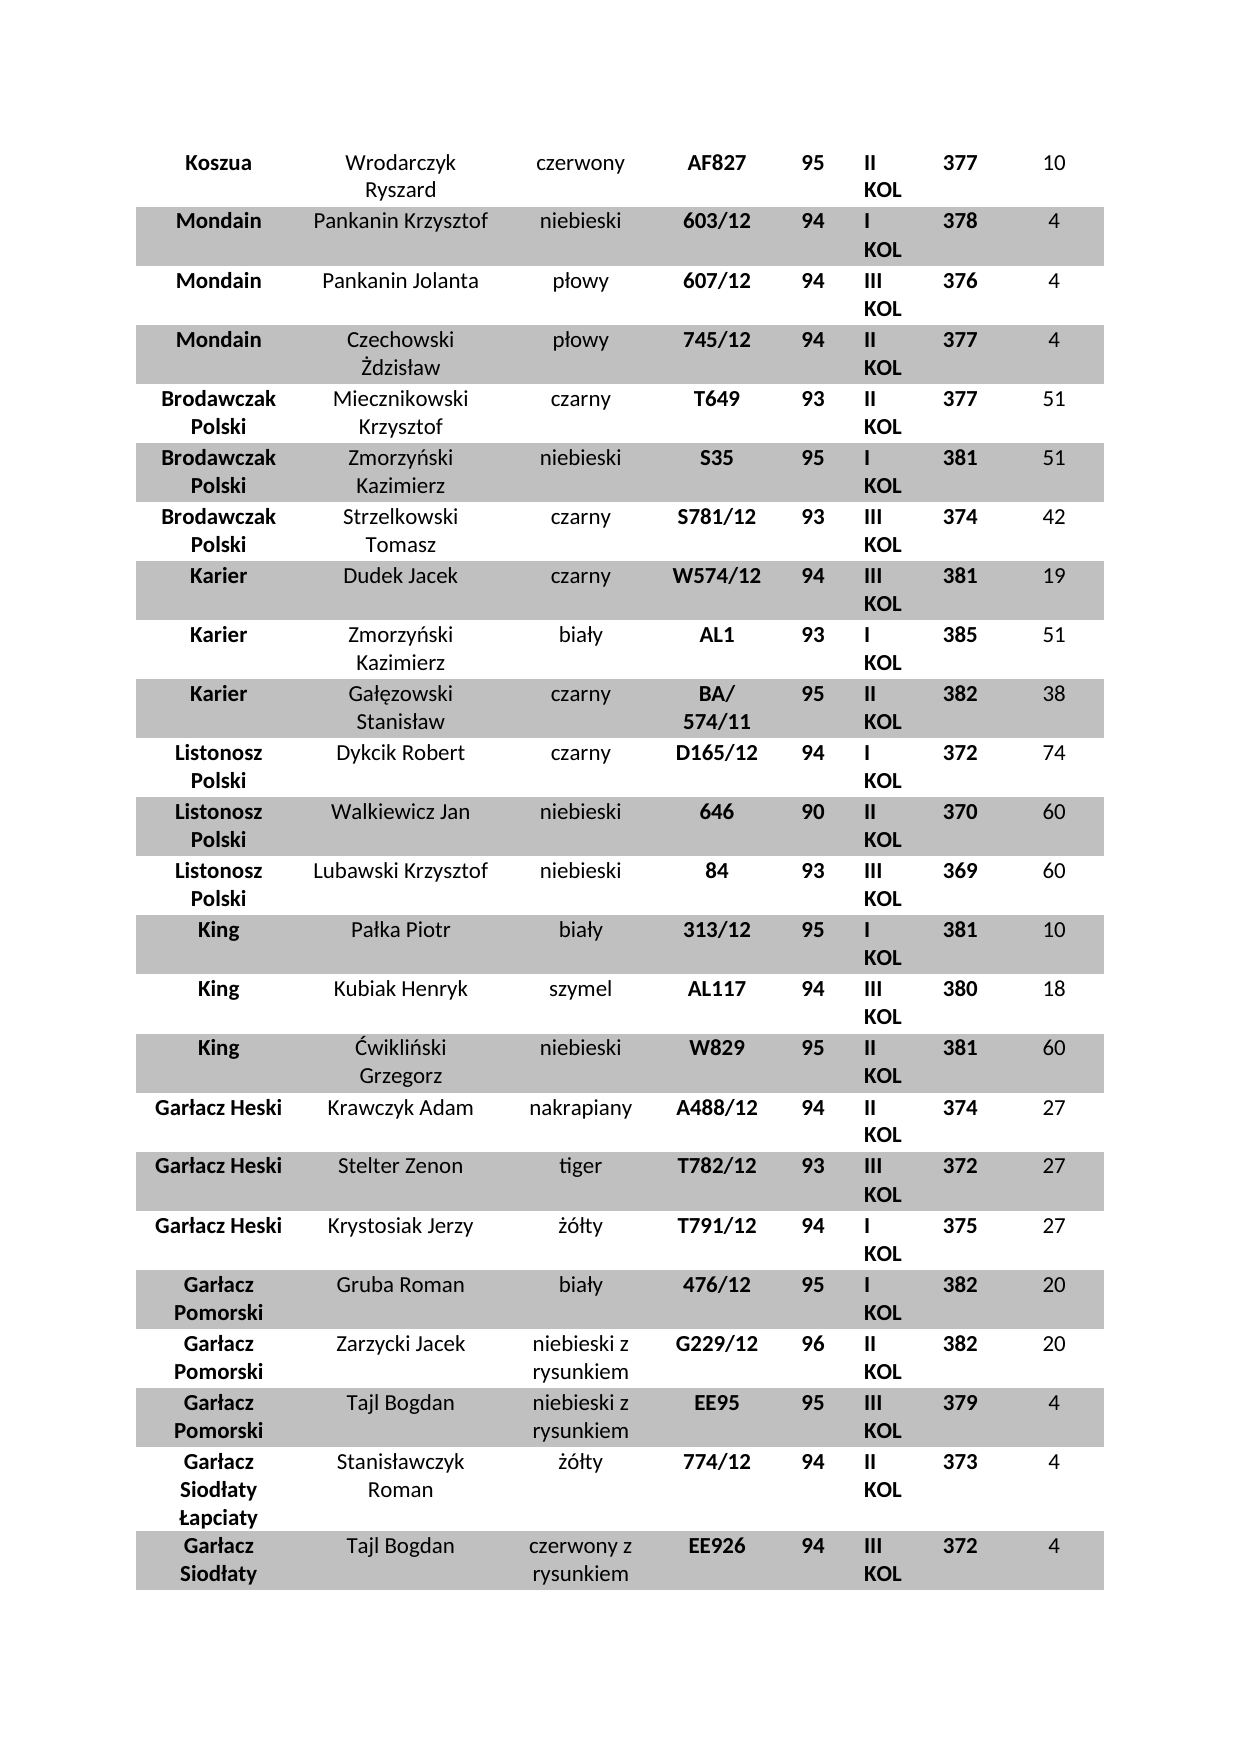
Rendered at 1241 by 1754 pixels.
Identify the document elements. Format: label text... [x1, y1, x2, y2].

table_cell II KOL [853, 325, 916, 384]
table_cell T791/12 [661, 1211, 773, 1270]
table_cell 373 [916, 1447, 1004, 1531]
table_cell Mondain [136, 325, 301, 384]
table_cell Walkiewicz Jan [301, 797, 501, 856]
table_cell Mondain [136, 266, 301, 325]
table_cell czarny [501, 561, 661, 620]
table_cell 774/12 [661, 1447, 773, 1531]
table_cell 4 [1004, 207, 1104, 266]
table_cell czarny [501, 502, 661, 561]
table_cell 94 [773, 1211, 853, 1270]
table_cell 370 [916, 797, 1004, 856]
table_cell 94 [773, 207, 853, 266]
table_cell III KOL [853, 266, 916, 325]
table_cell Czechowski Żdzisław [301, 325, 501, 384]
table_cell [501, 1531, 661, 1590]
table_cell czerwony [501, 148, 661, 207]
table_cell 20 [1004, 1270, 1104, 1329]
table_cell 95 [773, 915, 853, 974]
table_cell tiger [501, 1152, 661, 1211]
table_cell 95 [773, 148, 853, 207]
table_cell 94 [773, 738, 853, 797]
table_cell III KOL [853, 502, 916, 561]
table_cell biały [501, 620, 661, 679]
table_cell AF827 [661, 148, 773, 207]
table_cell 90 [773, 797, 853, 856]
table_cell szymel [501, 975, 661, 1033]
table_cell 382 [916, 679, 1004, 738]
table_cell 38 [1004, 679, 1104, 738]
table_cell Dykcik Robert [301, 738, 501, 797]
table_cell T782/12 [661, 1152, 773, 1211]
table_cell 372 [916, 1152, 1004, 1211]
table_cell 376 [916, 266, 1004, 325]
table_cell Brodawczak Polski [136, 384, 301, 443]
table_cell Krawczyk Adam [301, 1093, 501, 1152]
table_cell 94 [773, 1531, 853, 1590]
table_cell 4 [1004, 1531, 1104, 1590]
table_cell 42 [1004, 502, 1104, 561]
table_cell 4 [1004, 266, 1104, 325]
table_cell Garłacz Siodłaty Łapciaty [136, 1447, 301, 1531]
table_cell S35 [661, 443, 773, 502]
table_cell A488/12 [661, 1093, 773, 1152]
table_cell I KOL [853, 1211, 916, 1270]
table_cell 381 [916, 915, 1004, 974]
table_cell EE95 [661, 1388, 773, 1447]
table_cell 94 [773, 1093, 853, 1152]
table_cell biały [501, 915, 661, 974]
table_cell 372 [916, 738, 1004, 797]
table_cell II KOL [853, 1093, 916, 1152]
table_cell czarny [501, 738, 661, 797]
table_cell 476/12 [661, 1270, 773, 1329]
table_cell Garłacz Pomorski [136, 1329, 301, 1388]
table_cell płowy [501, 325, 661, 384]
table_cell 60 [1004, 797, 1104, 856]
table_cell 380 [916, 975, 1004, 1033]
table_cell 27 [1004, 1211, 1104, 1270]
table_cell I KOL [853, 1270, 916, 1329]
table_cell 377 [916, 325, 1004, 384]
table_cell 74 [1004, 738, 1104, 797]
table_cell 381 [916, 1034, 1004, 1093]
table_cell 93 [773, 502, 853, 561]
table_cell Brodawczak Polski [136, 443, 301, 502]
table_cell D165/12 [661, 738, 773, 797]
table_cell 375 [916, 1211, 1004, 1270]
table_cell Miecznikowski Krzysztof [301, 384, 501, 443]
table_cell czarny [501, 384, 661, 443]
table_cell 93 [773, 856, 853, 915]
table_cell 94 [773, 1447, 853, 1531]
table_cell S781/12 [661, 502, 773, 561]
table_cell niebieski z rysunkiem [501, 1329, 661, 1388]
table_cell 60 [1004, 1034, 1104, 1093]
table_cell 18 [1004, 975, 1104, 1033]
table_cell II KOL [853, 384, 916, 443]
table_cell 381 [916, 561, 1004, 620]
table_cell Listonosz Polski [136, 856, 301, 915]
table_cell BA/574/11 [661, 679, 773, 738]
table_cell Strzelkowski Tomasz [301, 502, 501, 561]
table_cell 95 [773, 1388, 853, 1447]
table_cell G229/12 [661, 1329, 773, 1388]
table_cell 646 [661, 797, 773, 856]
table_cell II KOL [853, 679, 916, 738]
table_cell Lubawski Krzysztof [301, 856, 501, 915]
table_cell Karier [136, 679, 301, 738]
table_cell 379 [916, 1388, 1004, 1447]
table_cell 374 [916, 502, 1004, 561]
table_cell niebieski [501, 797, 661, 856]
table_cell King [136, 1034, 301, 1093]
table_cell 10 [1004, 915, 1104, 974]
table_cell Garłacz Heski [136, 1152, 301, 1211]
table_cell Garłacz Pomorski [136, 1270, 301, 1329]
table_cell 374 [916, 1093, 1004, 1152]
table_cell I KOL [853, 443, 916, 502]
table_cell W829 [661, 1034, 773, 1093]
table_cell T649 [661, 384, 773, 443]
table_cell 4 [1004, 325, 1104, 384]
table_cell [136, 1531, 301, 1590]
table_cell czarny [501, 679, 661, 738]
table_cell 382 [916, 1329, 1004, 1388]
table_cell 607/12 [661, 266, 773, 325]
table_cell 93 [773, 620, 853, 679]
table_cell Garłacz Heski [136, 1093, 301, 1152]
table_cell 381 [916, 443, 1004, 502]
table_cell Karier [136, 561, 301, 620]
table_cell 94 [773, 561, 853, 620]
table_cell 4 [1004, 1447, 1104, 1531]
table_cell Zmorzyński Kazimierz [301, 620, 501, 679]
table_cell Pałka Piotr [301, 915, 501, 974]
table_cell Stelter Zenon [301, 1152, 501, 1211]
table_cell II KOL [853, 797, 916, 856]
table_cell III KOL [853, 1152, 916, 1211]
table_cell II KOL [853, 1034, 916, 1093]
table_cell Tajl Bogdan [301, 1531, 501, 1590]
table_cell 94 [773, 325, 853, 384]
table_cell Garłacz Pomorski [136, 1388, 301, 1447]
table_cell 10 [1004, 148, 1104, 207]
table_cell Listonosz Polski [136, 797, 301, 856]
table_cell II KOL [853, 1447, 916, 1531]
table_cell Zmorzyński Kazimierz [301, 443, 501, 502]
table_cell Gruba Roman [301, 1270, 501, 1329]
table_cell niebieski [501, 443, 661, 502]
table_cell żółty [501, 1447, 661, 1531]
table_cell II KOL [853, 1329, 916, 1388]
table_cell 385 [916, 620, 1004, 679]
table_cell płowy [501, 266, 661, 325]
table_cell niebieski [501, 207, 661, 266]
table_cell III KOL [853, 1531, 916, 1590]
table_cell 51 [1004, 443, 1104, 502]
table_cell niebieski z rysunkiem [501, 1388, 661, 1447]
table_cell III KOL [853, 975, 916, 1033]
table_cell 51 [1004, 620, 1104, 679]
table_cell Wrodarczyk Ryszard [301, 148, 501, 207]
table_cell 51 [1004, 384, 1104, 443]
table_cell 27 [1004, 1152, 1104, 1211]
table_cell EE926 [661, 1531, 773, 1590]
table_cell 95 [773, 443, 853, 502]
table_cell Pankanin Krzysztof [301, 207, 501, 266]
table_cell Koszua [136, 148, 301, 207]
table_cell Ćwikliński Grzegorz [301, 1034, 501, 1093]
table_cell Krystosiak Jerzy [301, 1211, 501, 1270]
table_cell 93 [773, 384, 853, 443]
table_cell Zarzycki Jacek [301, 1329, 501, 1388]
table_cell Listonosz Polski [136, 738, 301, 797]
table_cell I KOL [853, 738, 916, 797]
table_cell 4 [1004, 1388, 1104, 1447]
table_cell niebieski [501, 856, 661, 915]
table_cell III KOL [853, 561, 916, 620]
table_cell I KOL [853, 620, 916, 679]
table_cell Brodawczak Polski [136, 502, 301, 561]
table_cell Dudek Jacek [301, 561, 501, 620]
table_cell 377 [916, 384, 1004, 443]
table_cell 377 [916, 148, 1004, 207]
table_cell Karier [136, 620, 301, 679]
table_cell King [136, 975, 301, 1033]
table_cell 372 [916, 1531, 1004, 1590]
table_cell 95 [773, 1034, 853, 1093]
table_cell 84 [661, 856, 773, 915]
table_cell 95 [773, 1270, 853, 1329]
table_cell biały [501, 1270, 661, 1329]
table_cell 382 [916, 1270, 1004, 1329]
table_cell Mondain [136, 207, 301, 266]
table_cell 745/12 [661, 325, 773, 384]
table_cell 94 [773, 266, 853, 325]
table_cell III KOL [853, 856, 916, 915]
table_cell 20 [1004, 1329, 1104, 1388]
table_cell Pankanin Jolanta [301, 266, 501, 325]
table_cell I KOL [853, 207, 916, 266]
table_cell 19 [1004, 561, 1104, 620]
table_cell nakrapiany [501, 1093, 661, 1152]
table_cell AL1 [661, 620, 773, 679]
table_cell AL117 [661, 975, 773, 1033]
table_cell Kubiak Henryk [301, 975, 501, 1033]
table_cell King [136, 915, 301, 974]
table_cell 369 [916, 856, 1004, 915]
table_cell Stanisławczyk Roman [301, 1447, 501, 1531]
table_cell 603/12 [661, 207, 773, 266]
table_cell 378 [916, 207, 1004, 266]
table_cell Gałęzowski Stanisław [301, 679, 501, 738]
table_cell żółty [501, 1211, 661, 1270]
table_cell 96 [773, 1329, 853, 1388]
table_cell niebieski [501, 1034, 661, 1093]
table_cell W574/12 [661, 561, 773, 620]
table_cell 313/12 [661, 915, 773, 974]
table_cell 93 [773, 1152, 853, 1211]
table_cell Garłacz Heski [136, 1211, 301, 1270]
table_cell 94 [773, 975, 853, 1033]
table_cell Tajl Bogdan [301, 1388, 501, 1447]
table_cell 60 [1004, 856, 1104, 915]
table_cell II KOL [853, 148, 916, 207]
table_cell 27 [1004, 1093, 1104, 1152]
table_cell I KOL [853, 915, 916, 974]
table_cell 95 [773, 679, 853, 738]
table_cell III KOL [853, 1388, 916, 1447]
